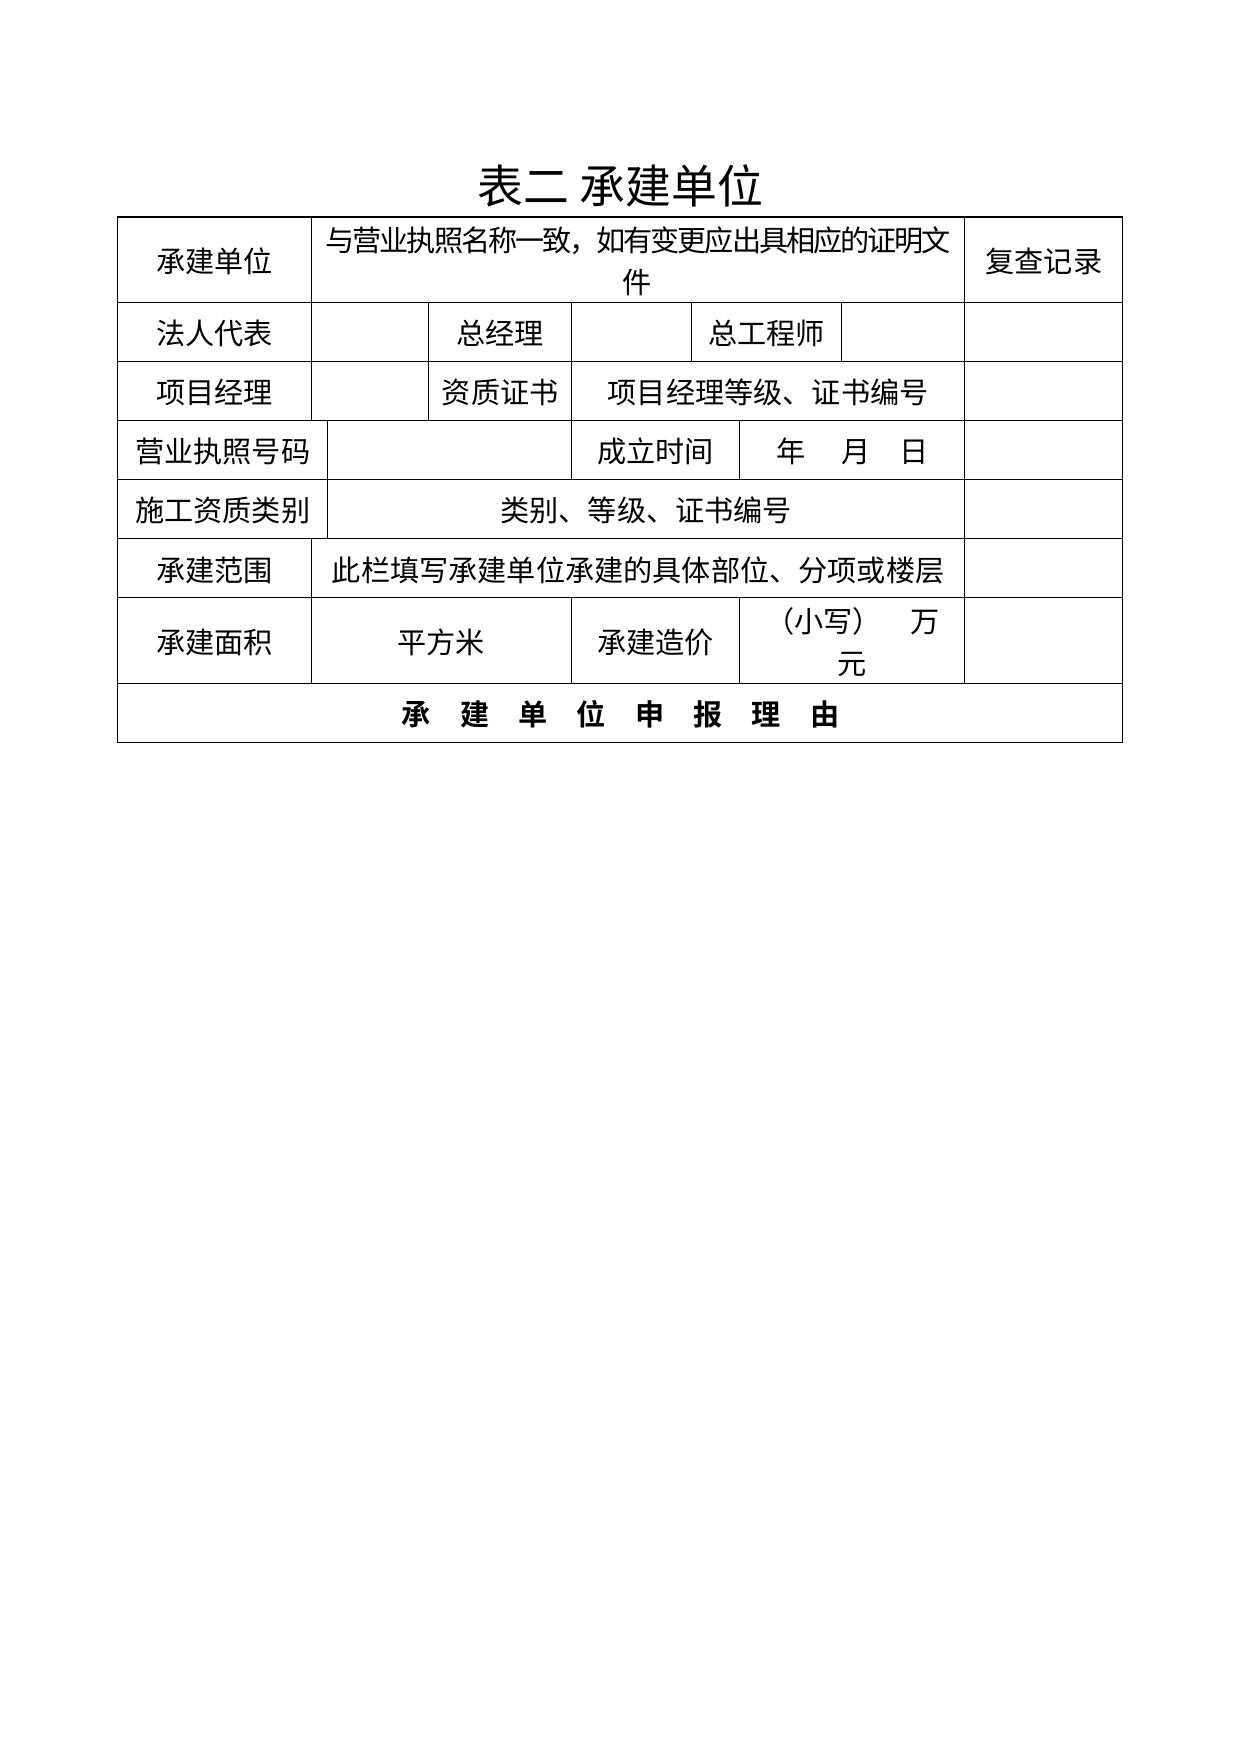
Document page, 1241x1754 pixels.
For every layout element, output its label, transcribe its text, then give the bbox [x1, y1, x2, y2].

table_cell 承 建 单 位 申 报 理 由 [118, 684, 1122, 742]
table_cell 类别、等级、证书编号 [328, 480, 964, 538]
table_cell 项目经理 [118, 362, 311, 420]
table_cell [312, 303, 428, 361]
table_cell [965, 362, 1122, 420]
table_cell [328, 421, 571, 479]
table_cell [842, 303, 964, 361]
table_cell 资质证书 [429, 362, 571, 420]
table_cell [312, 362, 428, 420]
table_cell [965, 598, 1122, 683]
table_cell 总经理 [429, 303, 571, 361]
table_cell 营业执照号码 [118, 421, 327, 479]
table_cell 法人代表 [118, 303, 311, 361]
table_header 承建单位 [118, 218, 311, 302]
text 表二 承建单位 [187, 150, 1053, 216]
table_cell [965, 539, 1122, 597]
table_cell 承建范围 [118, 539, 311, 597]
table_cell [965, 421, 1122, 479]
table_cell 平方米 [312, 598, 571, 683]
table_cell 施工资质类别 [118, 480, 327, 538]
table_header 与营业执照名称一致，如有变更应出具相应的证明文件 [312, 218, 964, 302]
table_cell [572, 303, 691, 361]
table_header 复查记录 [965, 218, 1122, 302]
table_cell 项目经理等级、证书编号 [572, 362, 964, 420]
table_cell 此栏填写承建单位承建的具体部位、分项或楼层 [312, 539, 964, 597]
table_cell 总工程师 [692, 303, 841, 361]
table_cell [965, 303, 1122, 361]
table_cell （小写） 万元 [740, 598, 964, 683]
table_cell 承建面积 [118, 598, 311, 683]
table_cell [965, 480, 1122, 538]
table_cell 承建造价 [572, 598, 739, 683]
table_cell 年 月 日 [740, 421, 964, 479]
table_cell 成立时间 [572, 421, 739, 479]
